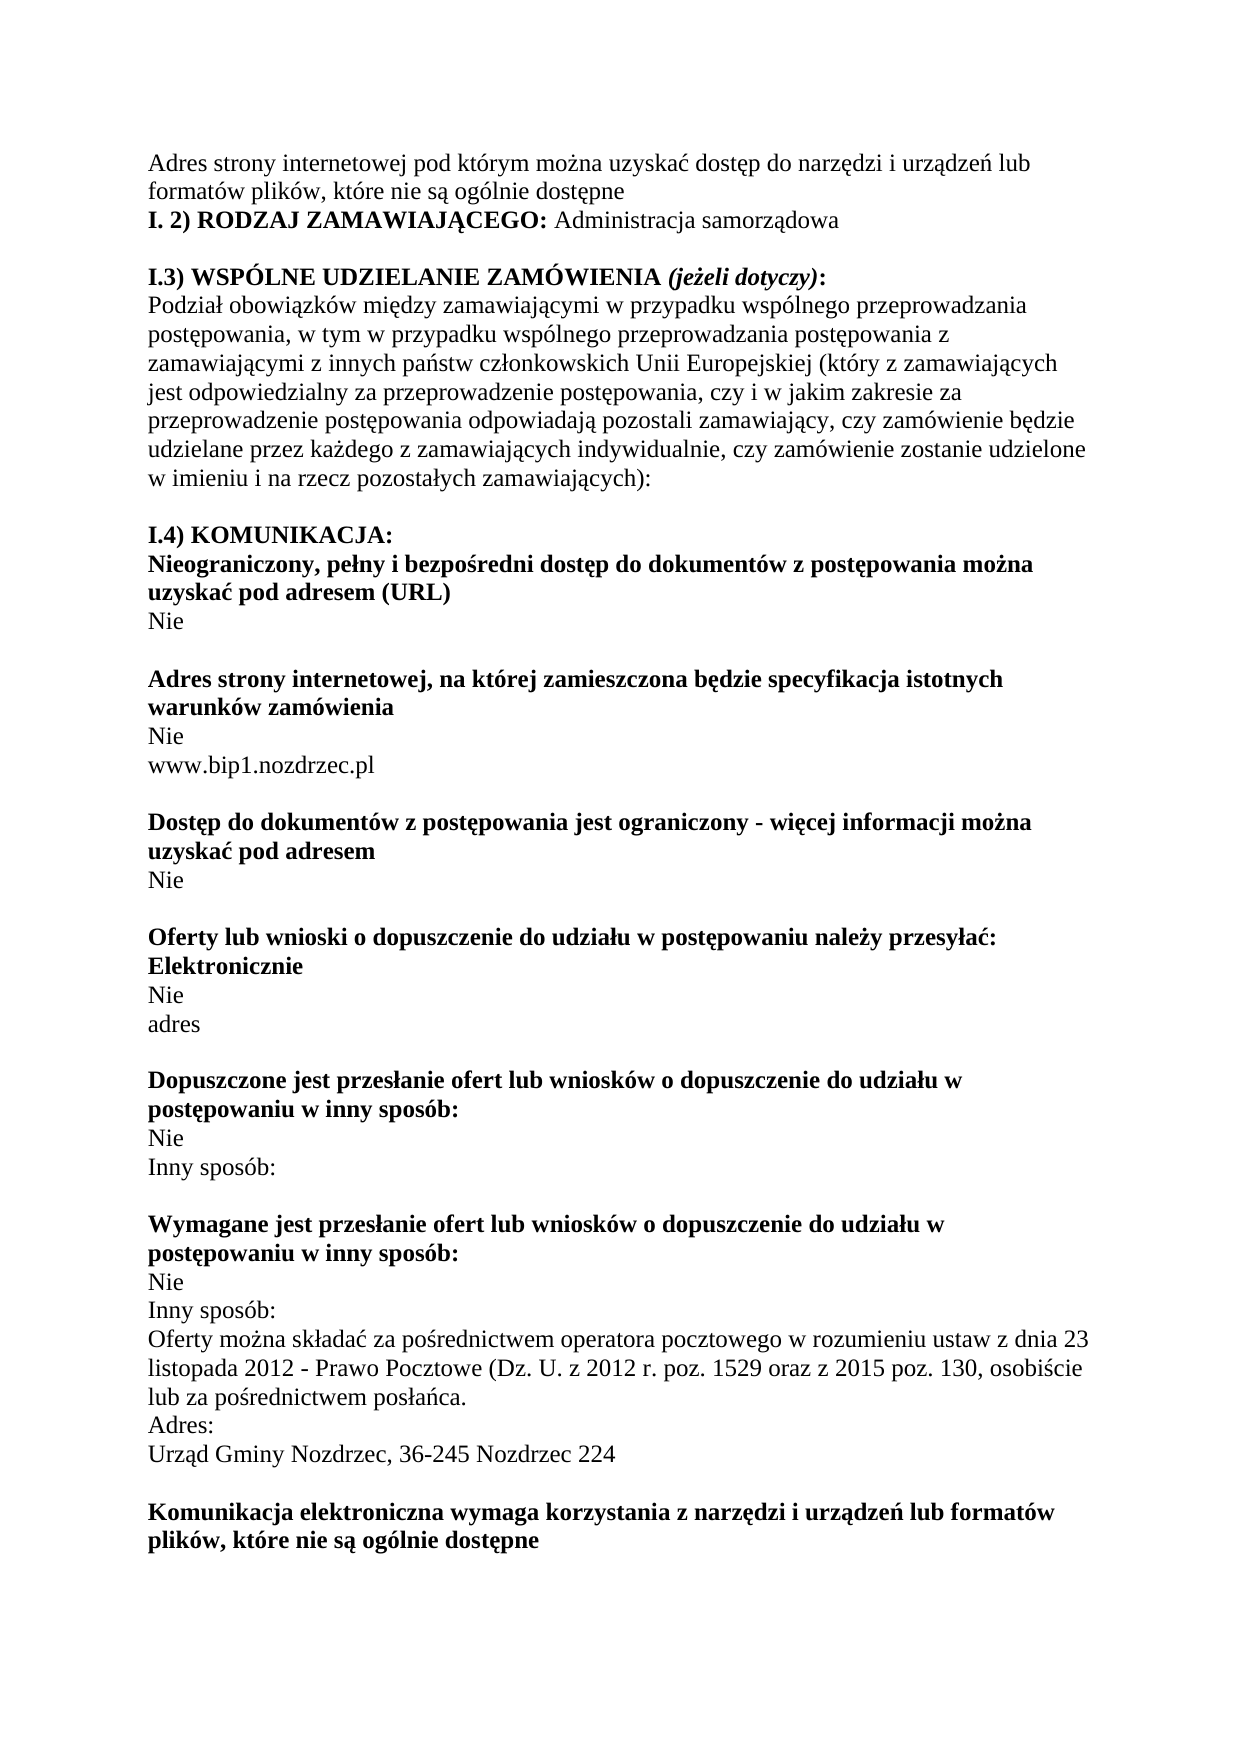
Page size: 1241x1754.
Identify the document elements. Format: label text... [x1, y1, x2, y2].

text Dostęp do dokumentów z postępowania jest ograniczony - więcej informacji można uzyskać pod adresem [148, 779, 1093, 865]
text Nie adres [148, 980, 1093, 1065]
text I.3) WSPÓLNE UDZIELANIE ZAMÓWIENIA (jeżeli dotyczy): [148, 262, 1093, 291]
text I.4) KOMUNIKACJA: Nieograniczony, pełny i bezpośredni dostęp do dokumentów z postępowania można uzyskać pod adresem (URL) [148, 520, 1093, 606]
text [148, 148, 1093, 205]
text Nie [148, 865, 1093, 894]
text Adres strony internetowej, na której zamieszczona będzie specyfikacja istotnych warunków zamówienia [148, 635, 1093, 721]
text Komunikacja elektroniczna wymaga korzystania z narzędzi i urządzeń lub formatów plików, które nie są ogólnie dostępne [148, 1468, 1093, 1554]
text Podział obowiązków między zamawiającymi w przypadku wspólnego przeprowadzania postępowania, w tym w przypadku wspólnego przeprowadzania postępowania z zamawiającymi z innych państw członkowskich Unii Europejskiej (który z zamawiających jest odpowiedzialny za przeprowadzenie postępowania, czy i w jakim zakresie za przeprowadzenie postępowania odpowiadają pozostali zamawiający, czy zamówienie będzie udzielane przez każdego z zamawiających indywidualnie, czy zamówienie zostanie udzielone w imieniu i na rzecz pozostałych zamawiających): [148, 291, 1093, 520]
text Oferty lub wnioski o dopuszczenie do udziału w postępowaniu należy przesyłać: Elektronicznie [148, 894, 1093, 980]
text I. 2) RODZAJ ZAMAWIAJĄCEGO: Administracja samorządowa [148, 205, 1093, 262]
text Nie www.bip1.nozdrzec.pl [148, 721, 1093, 779]
text Dopuszczone jest przesłanie ofert lub wniosków o dopuszczenie do udziału w postępowaniu w inny sposób: Nie Inny sposób: Wymagane jest przesłanie ofert lub wniosków o dopuszczenie do udziału w postępowaniu w inny sposób: Nie Inny sposób: Oferty można składać za pośrednictwem operatora pocztowego w rozumieniu ustaw z dnia 23 listopada 2012 - Prawo Pocztowe (Dz. U. z 2012 r. poz. 1529 oraz z 2015 poz. 130, osobiście lub za pośrednictwem posłańca. Adres: Urząd Gminy Nozdrzec, 36-245 Nozdrzec 224 [148, 1065, 1093, 1468]
text Nie [148, 606, 1093, 635]
